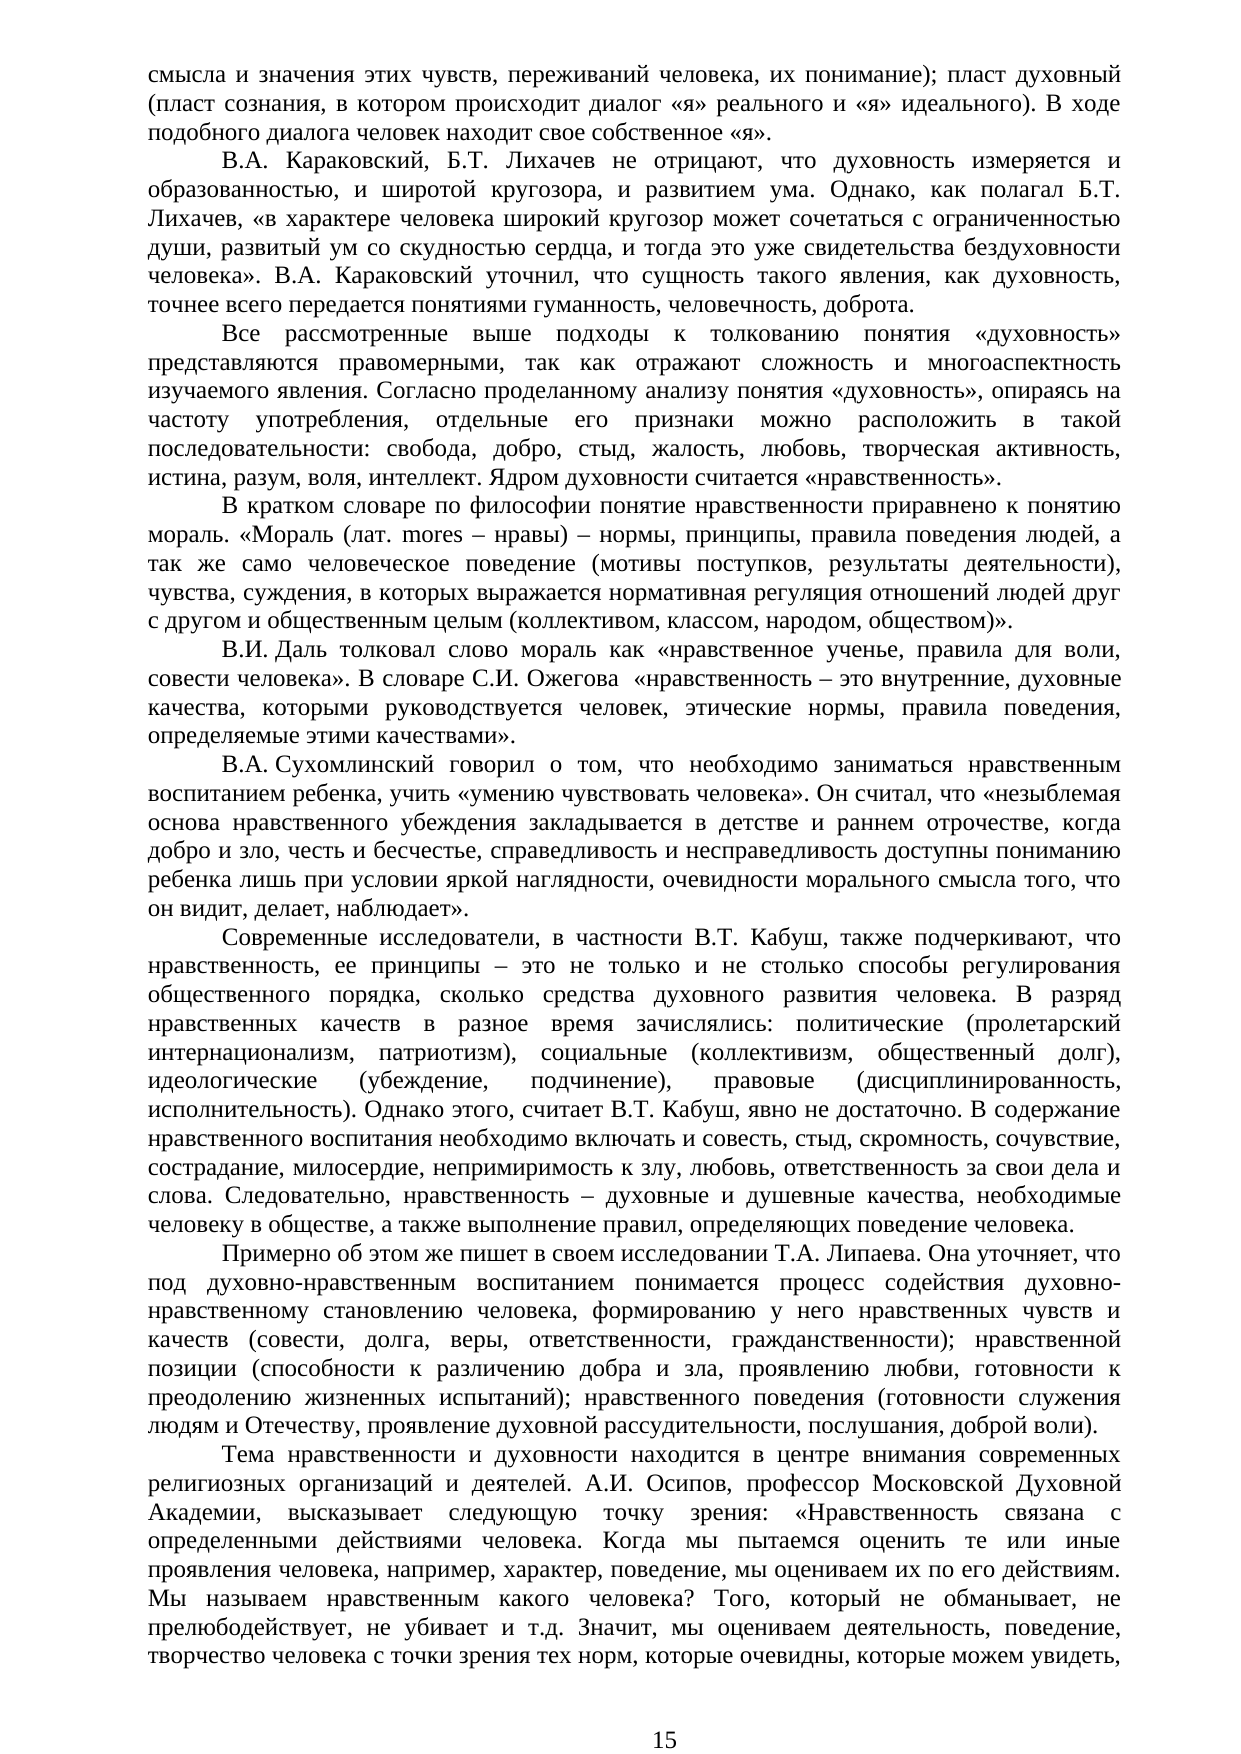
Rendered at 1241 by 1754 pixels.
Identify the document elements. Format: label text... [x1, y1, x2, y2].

text В.И. Даль толковал слово мораль как «нравственное ученье, правила для воли, совести человека». В словаре С.И. Ожегова «нравственность – это внутренние, духовные качества, которыми руководствуется человек, этические нормы, правила поведения, определяемые этими качествами». [148, 634, 1122, 749]
text Примерно об этом же пишет в своем исследовании Т.А. Липаева. Она уточняет, что под духовно-нравственным воспитанием понимается процесс содействия духовно-нравственному становлению человека, формированию у него нравственных чувств и качеств (совести, долга, веры, ответственности, гражданственности); нравственной позиции (способности к различению добра и зла, проявлению любви, готовности к преодолению жизненных испытаний); нравственного поведения (готовности служения людям и Отечеству, проявление духовной рассудительности, послушания, доброй воли). [148, 1238, 1122, 1439]
text Современные исследователи, в частности В.Т. Кабуш, также подчеркивают, что нравственность, ее принципы – это не только и не столько способы регулирования общественного порядка, сколько средства духовного развития человека. В разряд нравственных качеств в разное время зачислялись: политические (пролетарский интернационализм, патриотизм), социальные (коллективизм, общественный долг), идеологические (убеждение, подчинение), правовые (дисциплинированность, исполнительность). Однако этого, считает В.Т. Кабуш, явно не достаточно. В содержание нравственного воспитания необходимо включать и совесть, стыд, скромность, сочувствие, сострадание, милосердие, непримиримость к злу, любовь, ответственность за свои дела и слова. Следовательно, нравственность – духовные и душевные качества, необходимые человеку в обществе, а также выполнение правил, определяющих поведение человека. [148, 922, 1122, 1238]
text В.А. Сухомлинский говорил о том, что необходимо заниматься нравственным воспитанием ребенка, учить «умению чувствовать человека». Он считал, что «незыблемая основа нравственного убеждения закладывается в детстве и раннем отрочестве, когда добро и зло, честь и бесчестье, справедливость и несправедливость доступны пониманию ребенка лишь при условии яркой наглядности, очевидности морального смысла того, что он видит, делает, наблюдает». [148, 749, 1122, 922]
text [148, 1439, 1122, 1669]
text В.А. Караковский, Б.Т. Лихачев не отрицают, что духовность измеряется и образованностью, и широтой кругозора, и развитием ума. Однако, как полагал Б.Т. Лихачев, «в характере человека широкий кругозор может сочетаться с ограниченностью души, развитый ум со скудностью сердца, и тогда это уже свидетельства бездуховности человека». В.А. Караковский уточнил, что сущность такого явления, как духовность, точнее всего передается понятиями гуманность, человечность, доброта. [148, 145, 1122, 318]
text Все рассмотренные выше подходы к толкованию понятия «духовность» представляются правомерными, так как отражают сложность и многоаспектность изучаемого явления. Согласно проделанному анализу понятия «духовность», опираясь на частоту употребления, отдельные его признаки можно расположить в такой последовательности: свобода, добро, стыд, жалость, любовь, творческая активность, истина, разум, воля, интеллект. Ядром духовности считается «нравственность». [148, 318, 1122, 490]
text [148, 59, 1122, 145]
text В кратком словаре по философии понятие нравственности приравнено к понятию мораль. «Мораль (лат. mores – нравы) – нормы, принципы, правила поведения людей, а так же само человеческое поведение (мотивы поступков, результаты деятельности), чувства, суждения, в которых выражается нормативная регуляция отношений людей друг с другом и общественным целым (коллективом, классом, народом, обществом)». [148, 490, 1122, 634]
